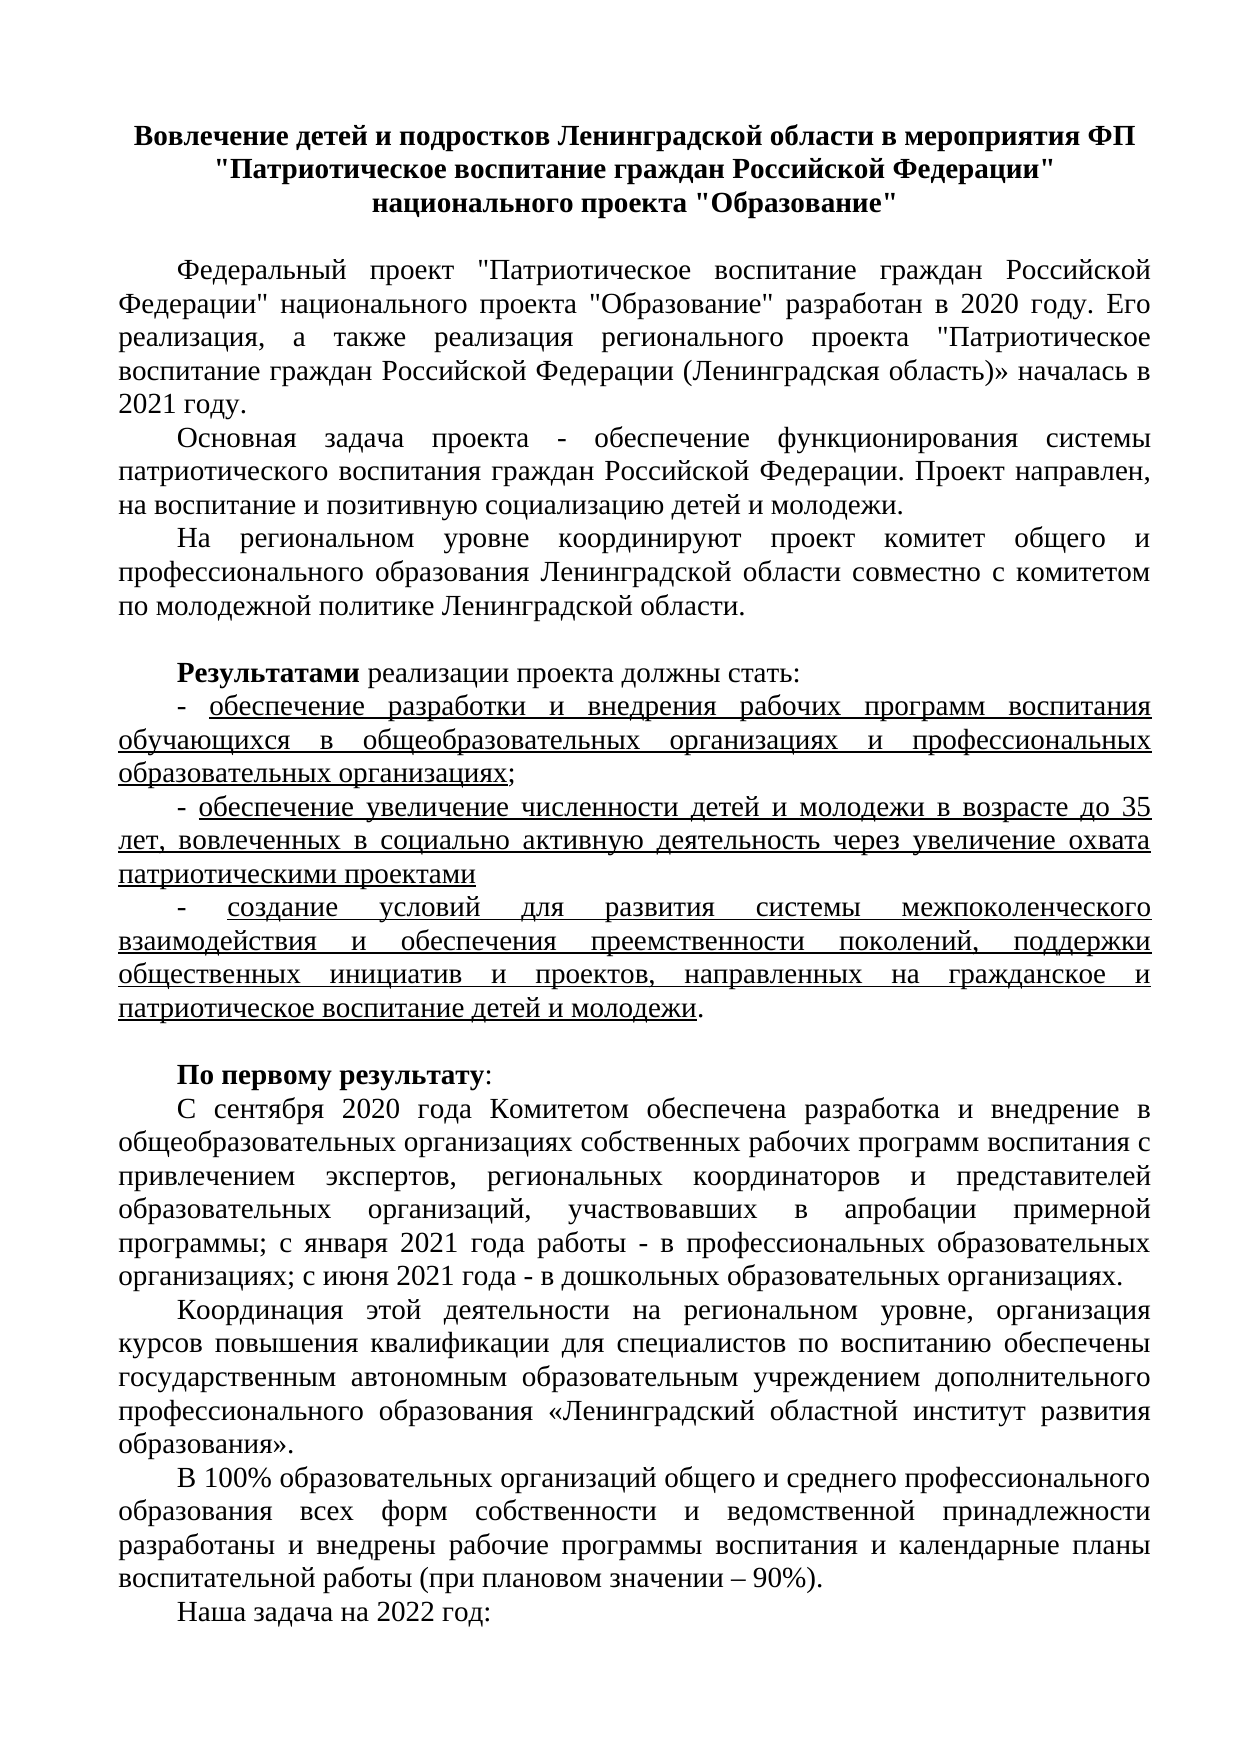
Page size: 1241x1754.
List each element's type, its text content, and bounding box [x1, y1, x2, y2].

text Результатами реализации проекта должны стать: [118, 655, 1152, 688]
text Наша задача на 2022 год: [118, 1594, 1152, 1627]
text - обеспечение разработки и внедрения рабочих программ воспитания обучающихся в общеобразовательных организациях и профессиональных образовательных организациях; [118, 753, 1152, 789]
text Вовлечение детей и подростков Ленинградской области в мероприятия ФП "Патриотическое воспитание граждан Российской Федерации" национального проекта "Образование" [118, 118, 1152, 219]
text По первому результату: [118, 1057, 1152, 1091]
text В 100% образовательных организаций общего и среднего профессионального образования всех форм собственности и ведомственной принадлежности разработаны и внедрены рабочие программы воспитания и календарные планы воспитательной работы (при плановом значении – 90%). [118, 1460, 1152, 1594]
text - обеспечение увеличение численности детей и молодежи в возрасте до 35 лет, вовлеченных в социально активную деятельность через увеличение охвата патриотическими проектами [118, 789, 1152, 889]
text Федеральный проект "Патриотическое воспитание граждан Российской Федерации" национального проекта "Образование" разработан в 2020 году. Его реализация, а также реализация регионального проекта "Патриотическое воспитание граждан Российской Федерации (Ленинградская область)» началась в 2021 году. [118, 252, 1152, 420]
text - обеспечение разработки и внедрения рабочих программ воспитания обучающихся в общеобразовательных организациях и профессиональных образовательных организациях; [118, 688, 1152, 751]
text Основная задача проекта - обеспечение функционирования системы патриотического воспитания граждан Российской Федерации. Проект направлен, на воспитание и позитивную социализацию детей и молодежи. [118, 420, 1152, 521]
text - создание условий для развития системы межпоколенческого взаимодействия и обеспечения преемственности поколений, поддержки общественных инициатив и проектов, направленных на гражданское и патриотическое воспитание детей и молодежи. [118, 889, 1152, 952]
text На региональном уровне координируют проект комитет общего и профессионального образования Ленинградской области совместно с комитетом по молодежной политике Ленинградской области. [118, 521, 1152, 621]
text - создание условий для развития системы межпоколенческого взаимодействия и обеспечения преемственности поколений, поддержки общественных инициатив и проектов, направленных на гражданское и патриотическое воспитание детей и молодежи. [118, 954, 1152, 1024]
text Координация этой деятельности на региональном уровне, организация курсов повышения квалификации для специалистов по воспитанию обеспечены государственным автономным образовательным учреждением дополнительного профессионального образования «Ленинградский областной институт развития образования». [118, 1292, 1152, 1460]
text С сентября 2020 года Комитетом обеспечена разработка и внедрение в общеобразовательных организациях собственных рабочих программ воспитания с привлечением экспертов, региональных координаторов и представителей образовательных организаций, участвовавших в апробации примерной программы; с января 2021 года работы - в профессиональных образовательных организациях; с июня 2021 года - в дошкольных образовательных организациях. [118, 1091, 1152, 1292]
